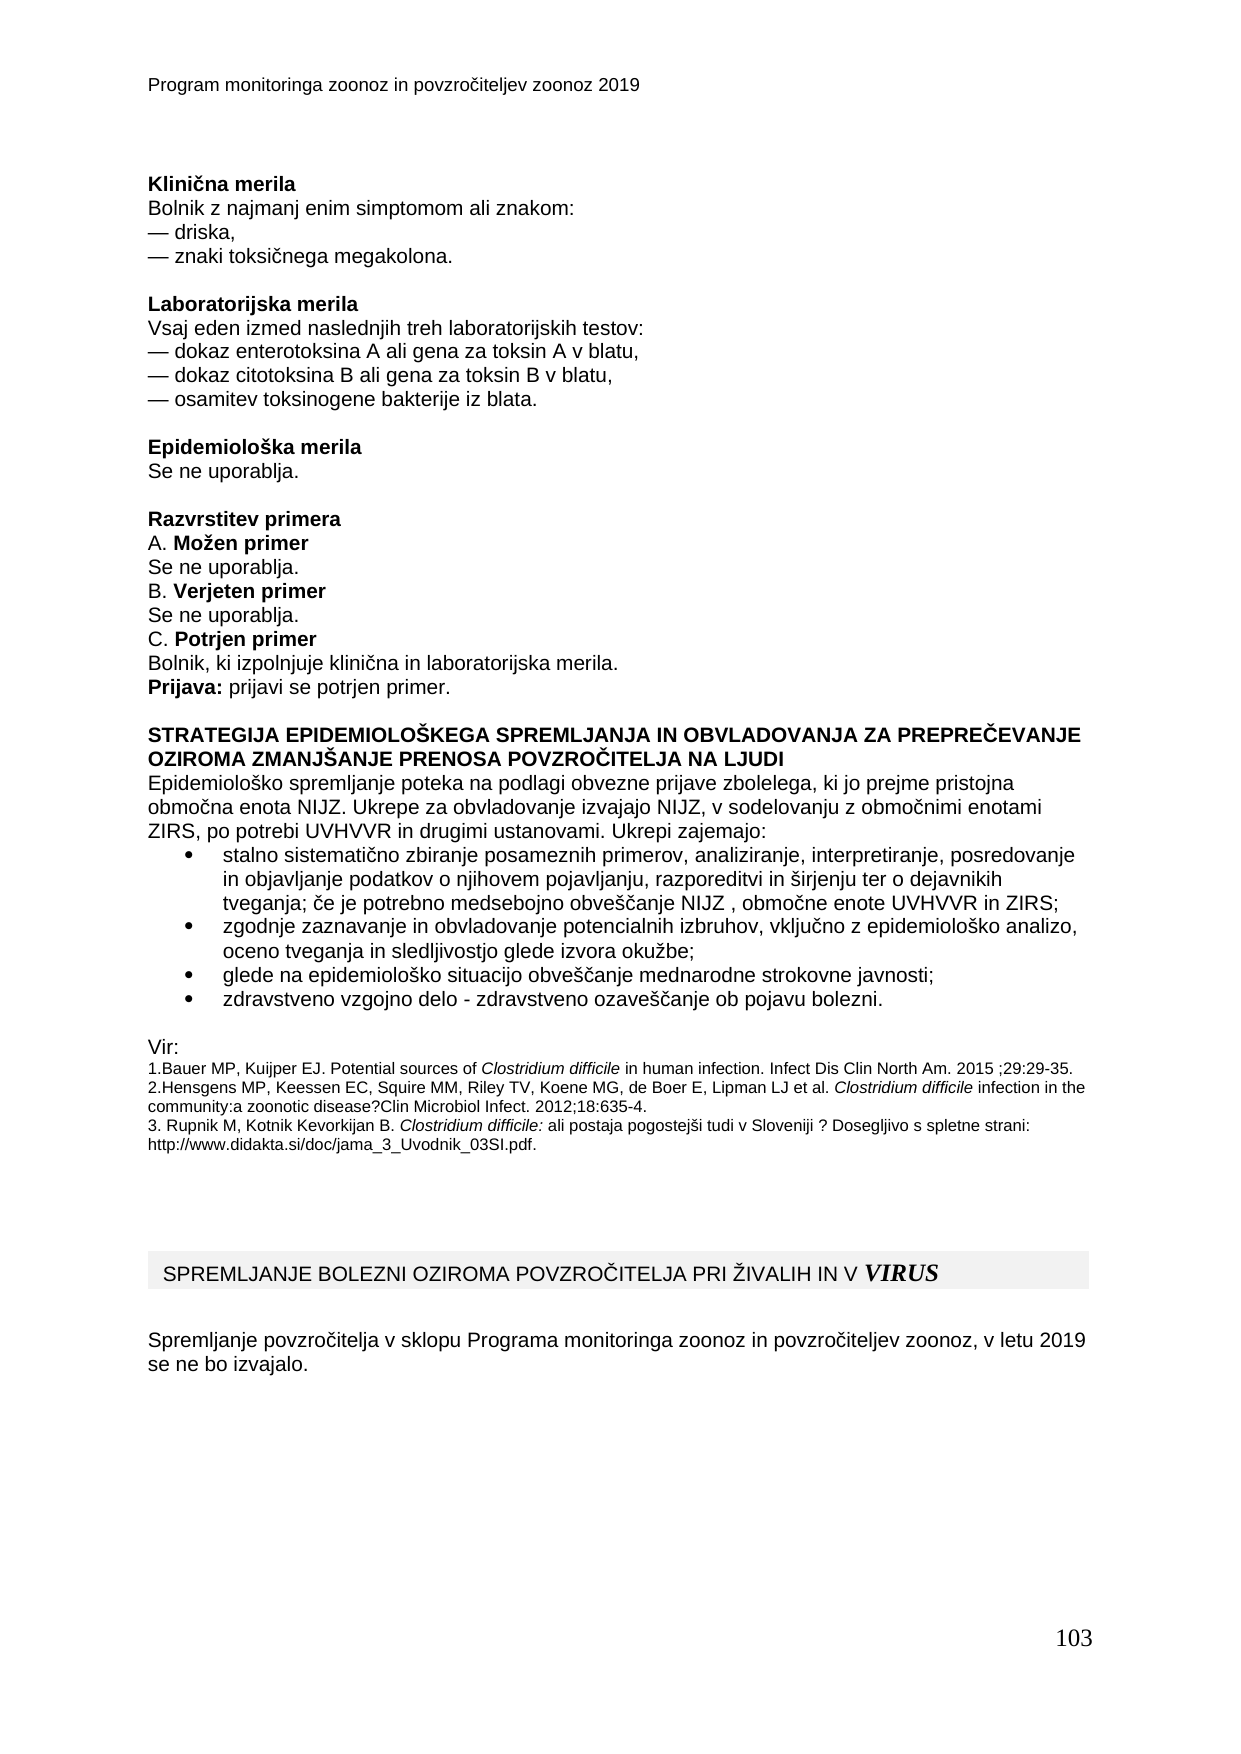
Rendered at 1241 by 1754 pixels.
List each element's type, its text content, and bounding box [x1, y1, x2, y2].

text B. Verjeten primer [148, 579, 1093, 603]
text 2.Hensgens MP, Keessen EC, Squire MM, Riley TV, Koene MG, de Boer E, Lipman LJ et al. Clostridium difficile infection in the community:a zoonotic disease?Clin Microbiol Infect. 2012;18:635-4. [148, 1078, 1093, 1116]
text — znaki toksičnega megakolona. [148, 243, 1093, 267]
text Razvrstitev primera [148, 507, 1093, 531]
text Epidemiološko spremljanje poteka na podlagi obvezne prijave zbolelega, ki jo prejme pristojna območna enota NIJZ. Ukrepe za obvladovanje izvajajo NIJZ, v sodelovanju z območnimi enotami ZIRS, po potrebi UVHVVR in drugimi ustanovami. Ukrepi zajemajo: [148, 771, 1093, 842]
list glede na epidemiološko situacijo obveščanje mednarodne strokovne javnosti; [185, 962, 1093, 986]
text Se ne uporablja. [148, 459, 1093, 483]
text Laboratorijska merila [148, 291, 1093, 315]
list stalno sistematično zbiranje posameznih primerov, analiziranje, interpretiranje, posredovanje in objavljanje podatkov o njihovem pojavljanju, razporeditvi in širjenju ter o dejavnikih tveganja; če je potrebno medsebojno obveščanje NIJZ , območne enote UVHVVR in ZIRS; [185, 842, 1093, 914]
text Vsaj eden izmed naslednjih treh laboratorijskih testov: [148, 315, 1093, 339]
text Bolnik, ki izpolnjuje klinična in laboratorijska merila. [148, 651, 1093, 675]
text Prijava: prijavi se potrjen primer. [148, 675, 1093, 699]
text Vir: [148, 1034, 1093, 1058]
text Klinična merila [148, 172, 1093, 196]
text STRATEGIJA EPIDEMIOLOŠKEGA SPREMLJANJA IN OBVLADOVANJA ZA PREPREČEVANJE OZIROMA ZMANJŠANJE PRENOSA POVZROČITELJA NA LJUDI [148, 723, 1093, 771]
text Epidemiološka merila [148, 435, 1093, 459]
text — dokaz enterotoksina A ali gena za toksin A v blatu, [148, 339, 1093, 363]
text A. Možen primer [148, 531, 1093, 555]
list zdravstveno vzgojno delo - zdravstveno ozaveščanje ob pojavu bolezni. [185, 986, 1093, 1011]
text 1.Bauer MP, Kuijper EJ. Potential sources of Clostridium difficile in human infection. Infect Dis Clin North Am. 2015 ;29:29-35. [148, 1058, 1093, 1078]
list zgodnje zaznavanje in obvladovanje potencialnih izbruhov, vključno z epidemiološko analizo, oceno tveganja in sledljivostjo glede izvora okužbe; [185, 914, 1093, 962]
text — dokaz citotoksina B ali gena za toksin B v blatu, [148, 363, 1093, 387]
text 3. Rupnik M, Kotnik Kevorkijan B. Clostridium difficile: ali postaja pogostejši tudi v Sloveniji ? Dosegljivo s spletne strani: http://www.didakta.si/doc/jama_3_Uvodnik_03SI.pdf. [148, 1116, 1093, 1154]
text Bolnik z najmanj enim simptomom ali znakom: [148, 196, 1093, 219]
text — osamitev toksinogene bakterije iz blata. [148, 387, 1093, 411]
text — driska, [148, 219, 1093, 243]
text C. Potrjen primer [148, 627, 1093, 651]
text Spremljanje povzročitelja v sklopu Programa monitoringa zoonoz in povzročiteljev zoonoz, v letu 2019 se ne bo izvajalo. [148, 1327, 1093, 1375]
text Se ne uporablja. [148, 603, 1093, 627]
text Se ne uporablja. [148, 555, 1093, 579]
